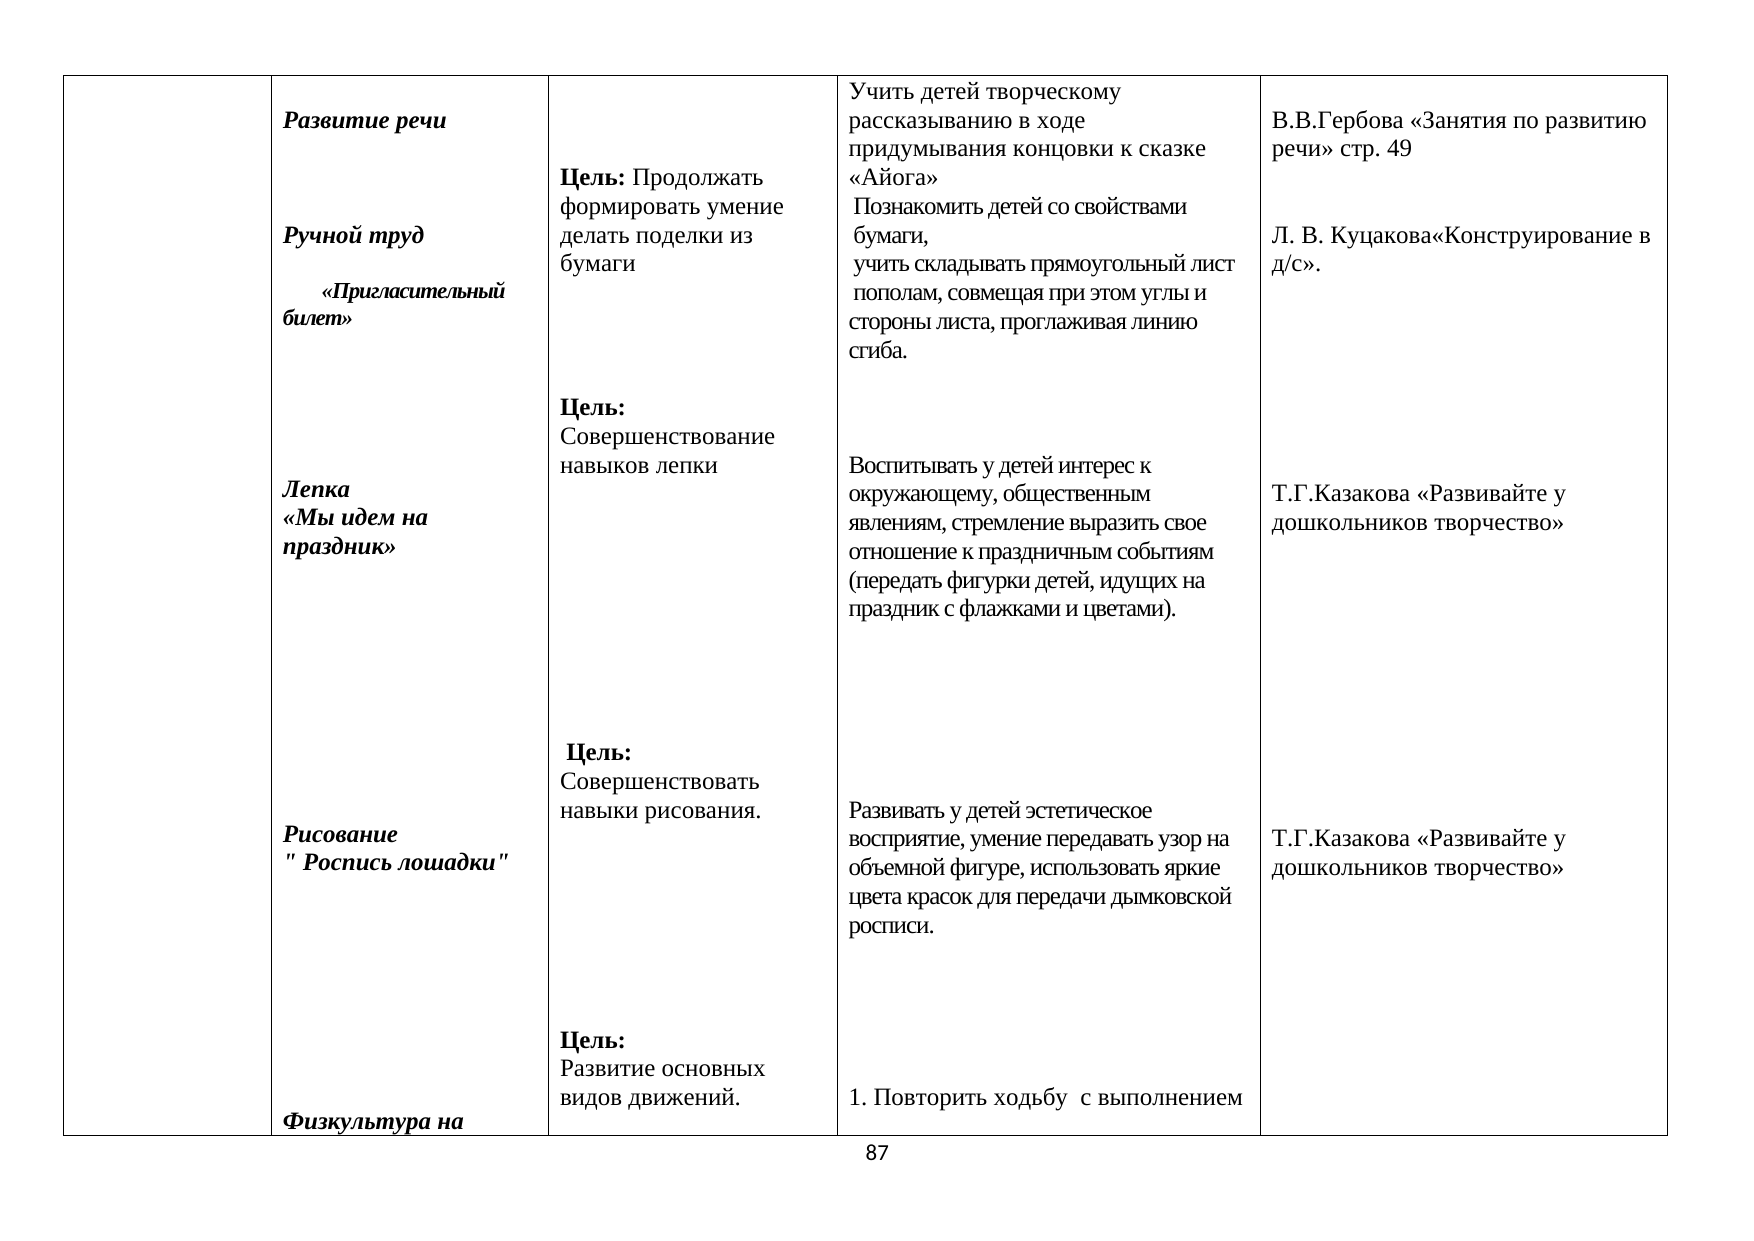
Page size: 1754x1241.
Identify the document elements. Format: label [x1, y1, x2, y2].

table_cell [549, 76, 837, 1135]
table_cell [838, 76, 1260, 1135]
table_cell [1261, 76, 1667, 1135]
table_cell [64, 76, 271, 1135]
table_cell [272, 76, 548, 1135]
